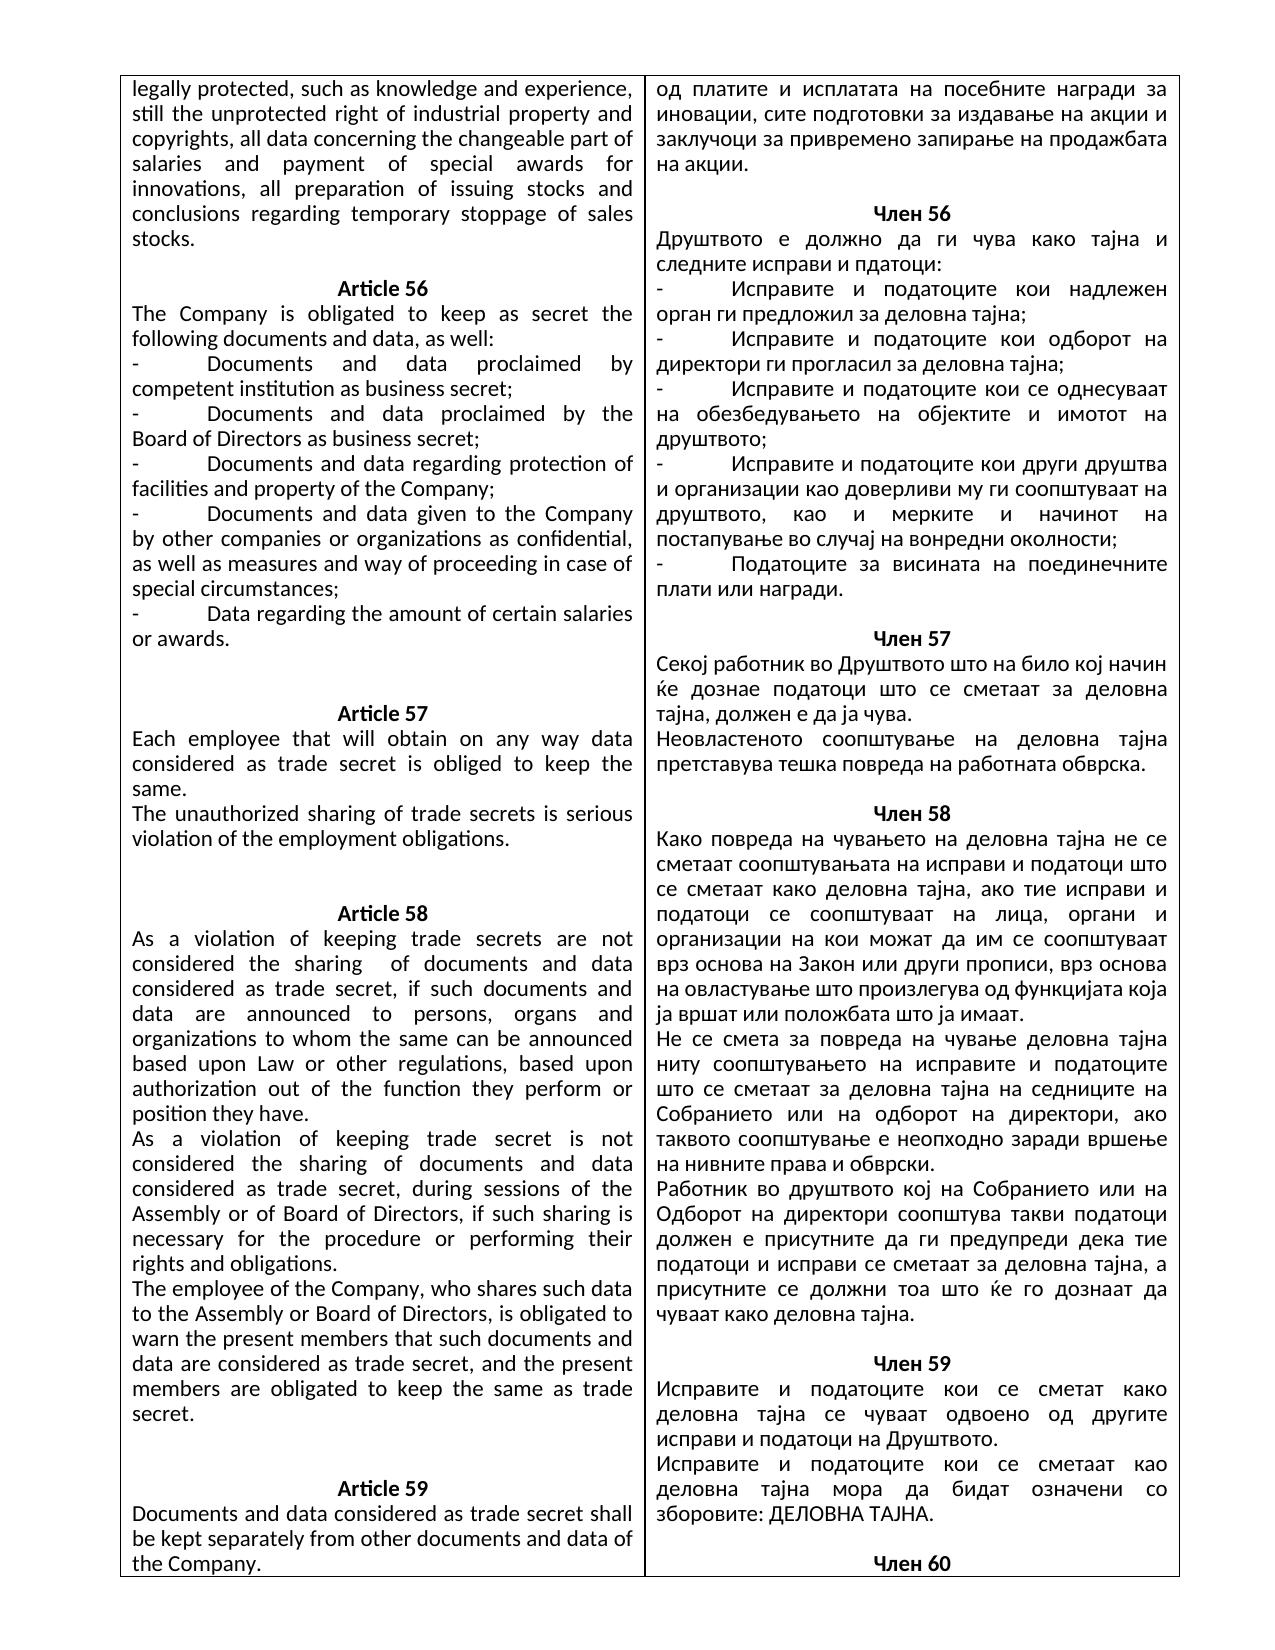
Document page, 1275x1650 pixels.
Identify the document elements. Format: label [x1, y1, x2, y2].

table_header [646, 76, 1179, 1576]
table_header [121, 76, 644, 1576]
